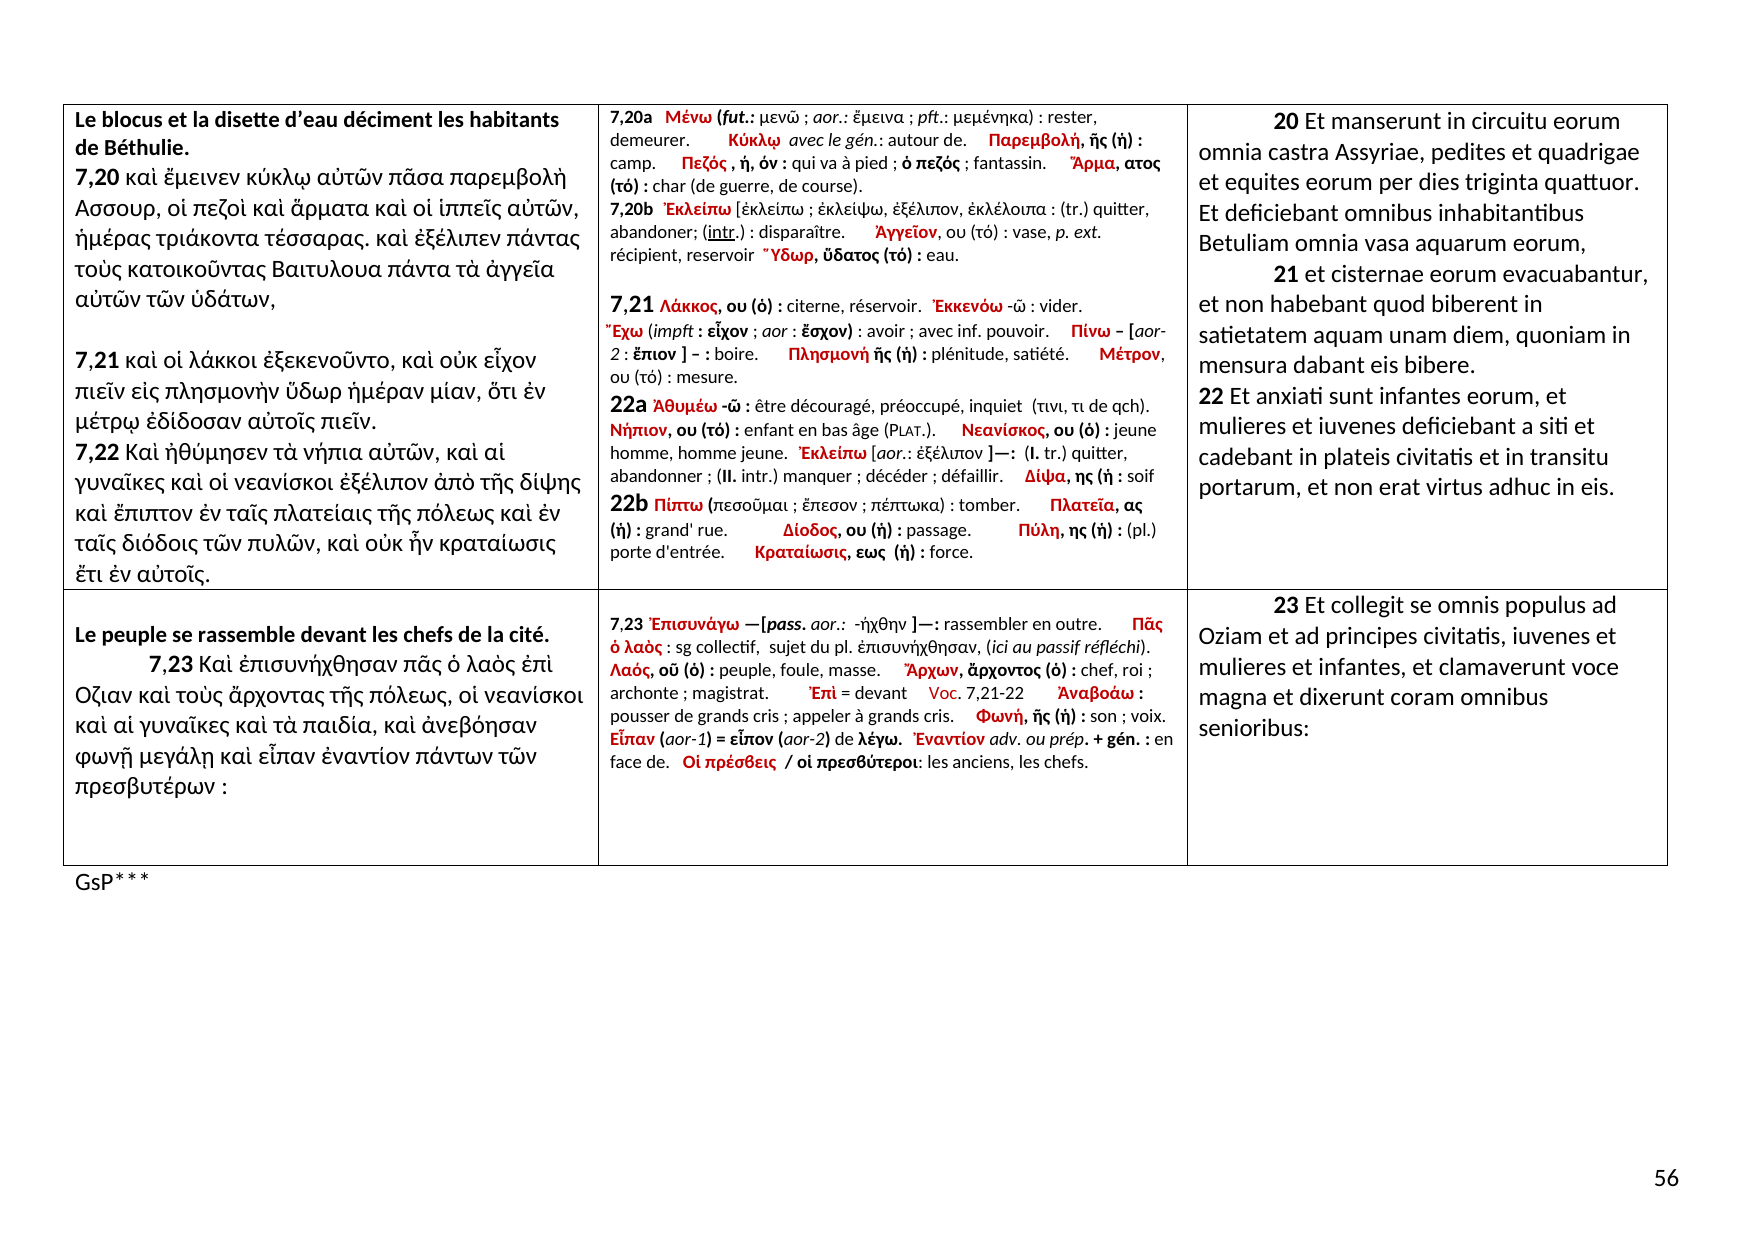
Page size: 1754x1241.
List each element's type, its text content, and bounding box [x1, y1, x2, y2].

table_cell 7,23 Ἐπισυνάγω —[pass. aor.: -ήχθην ]—: rassembler en outre. πᾶς ὁ λαὸς : sg collectif, sujet du pl. ἐπισυνήχθησαν, (ici au passif réfléchi). Λαός, οῦ (ὁ) : peuple, foule, masse. Ἄρχων, ἄρχοντος (ὁ) : chef, roi ; archonte ; magistrat. Ἐπὶ = devant Voc. 7,21-22 Ἀναβοάω : pousser de grands cris ; appeler à grands cris. Φωνή, ῆς (ἡ) : son ; voix. Εἶπαν (aor-1) = εἶπον (aor-2) de λέγω. Ἐναντίον adv. ou prép. + gén. : en face de. οἱ πρέσϐεις / οἱ πρεσϐύτεροι: les anciens, les chefs. [599, 590, 1187, 865]
table_cell Le peuple se rassemble devant les chefs de la cité. 7,23 καὶ ἐπισυνήχθησαν πᾶς ὁ λαὸς ἐπὶ Οζιαν καὶ τοὺς ἄρχοντας τῆς πόλεως, οἱ νεανίσκοι καὶ αἱ γυναῖκες καὶ τὰ παιδία, καὶ ἀνεβόησαν φωνῇ μεγάλῃ καὶ εἶπαν ἐναντίον πάντων τῶν πρεσβυτέρων : [64, 590, 598, 865]
table_header 7,20a Μένω (fut.: μενῶ ; aor.: ἔμεινα ; pft.: μεμένηκα) : rester, demeurer. κύκλῳ avec le gén.: autour de. Παρεμβολή, ῆς (ἡ) : camp. Πεζός , ή, όν : qui va à pied ; ὁ πεζός ; fantassin. Ἅρμα, ατος (τό) : char (de guerre, de course). 7,20b Ἐκλείπω [ἐκλείπω ; ἐκλείψω, ἐξέλιπον, ἐκλέλοιπα : (tr.) quitter, abandoner; (intr.) : disparaître. Ἀγγεῖον, ου (τό) : vase, p. ext. récipient, reservoir Ὕδωρ, ὕδατος (τό) : eau. 7,21 Λάκκος, ου (ὁ) : citerne, réservoir. Ἐκκενόω -ῶ : vider. Ἔχω (impft : εἶχον ; aor : ἔσχον) : avoir ; avec inf. pouvoir. Πίνω – [aor-2 : ἔπιον ] – : boire. πλησμονή ῆς (ἡ) : plénitude, satiété. Μέτρον, ου (τό) : mesure. 22a Ἀθυμέω -ῶ : être découragé, préoccupé, inquiet (τινι, τι de qch). Νήπιον, ου (τό) : enfant en bas âge (Plat.). Νεανίσκος, ου (ὁ) : jeune homme, homme jeune. Ἐκλείπω [aor.: ἐξέλιπον ]—: (I. tr.) quitter, abandonner ; (II. intr.) manquer ; décéder ; défaillir. Δίψα, ης (ἡ : soif 22b Πίπτω (πεσοῦμαι ; ἔπεσον ; πέπτωκα) : tomber. Πλατεῖα, ας (ἡ) : grand' rue. δίοδος, ου (ἡ) : passage. Πύλη, ης (ἡ) : (pl.) porte d'entrée. Κραταίωσις, εως (ἡ) : force. [599, 105, 1187, 589]
table_header 20 Et manserunt in circuitu eorum omnia castra Assyriae, pedites et quadrigae et equites eorum per dies triginta quattuor. Et deficiebant omnibus inhabitantibus Betuliam omnia vasa aquarum eorum, 21 et cisternae eorum evacuabantur, et non habebant quod biberent in satietatem aquam unam diem, quoniam in mensura dabant eis bibere. 22 Et anxiati sunt infantes eorum, et mulieres et iuvenes deficiebant a siti et cadebant in plateis civitatis et in transitu portarum, et non erat virtus adhuc in eis. [1188, 105, 1667, 589]
table_cell 23 Et collegit se omnis populus ad Oziam et ad principes civitatis, iuvenes et mulieres et infantes, et clamaverunt voce magna et dixerunt coram omnibus senioribus: [1188, 590, 1667, 865]
table_header Le blocus et la disette d’eau déciment les habitants de Béthulie. 7,20 καὶ ἔμεινεν κύκλῳ αὐτῶν πᾶσα παρεμβολὴ Ασσουρ, οἱ πεζοὶ καὶ ἅρματα καὶ οἱ ἱππεῖς αὐτῶν, ἡμέρας τριάκοντα τέσσαρας. καὶ ἐξέλιπεν πάντας τοὺς κατοικοῦντας Βαιτυλουα πάντα τὰ ἀγγεῖα αὐτῶν τῶν ὑδάτων, 7,21 καὶ οἱ λάκκοι ἐξεκενοῦντο, καὶ οὐκ εἶχον πιεῖν εἰς πλησμονὴν ὕδωρ ἡμέραν μίαν, ὅτι ἐν μέτρῳ ἐδίδοσαν αὐτοῖς πιεῖν. 7,22 καὶ ἠθύμησεν τὰ νήπια αὐτῶν, καὶ αἱ γυναῖκες καὶ οἱ νεανίσκοι ἐξέλιπον ἀπὸ τῆς δίψης καὶ ἔπιπτον ἐν ταῖς πλατείαις τῆς πόλεως καὶ ἐν ταῖς διόδοις τῶν πυλῶν, καὶ οὐκ ἦν κραταίωσις ἔτι ἐν αὐτοῖς. [64, 105, 598, 589]
text GsP*** [75, 866, 1679, 896]
